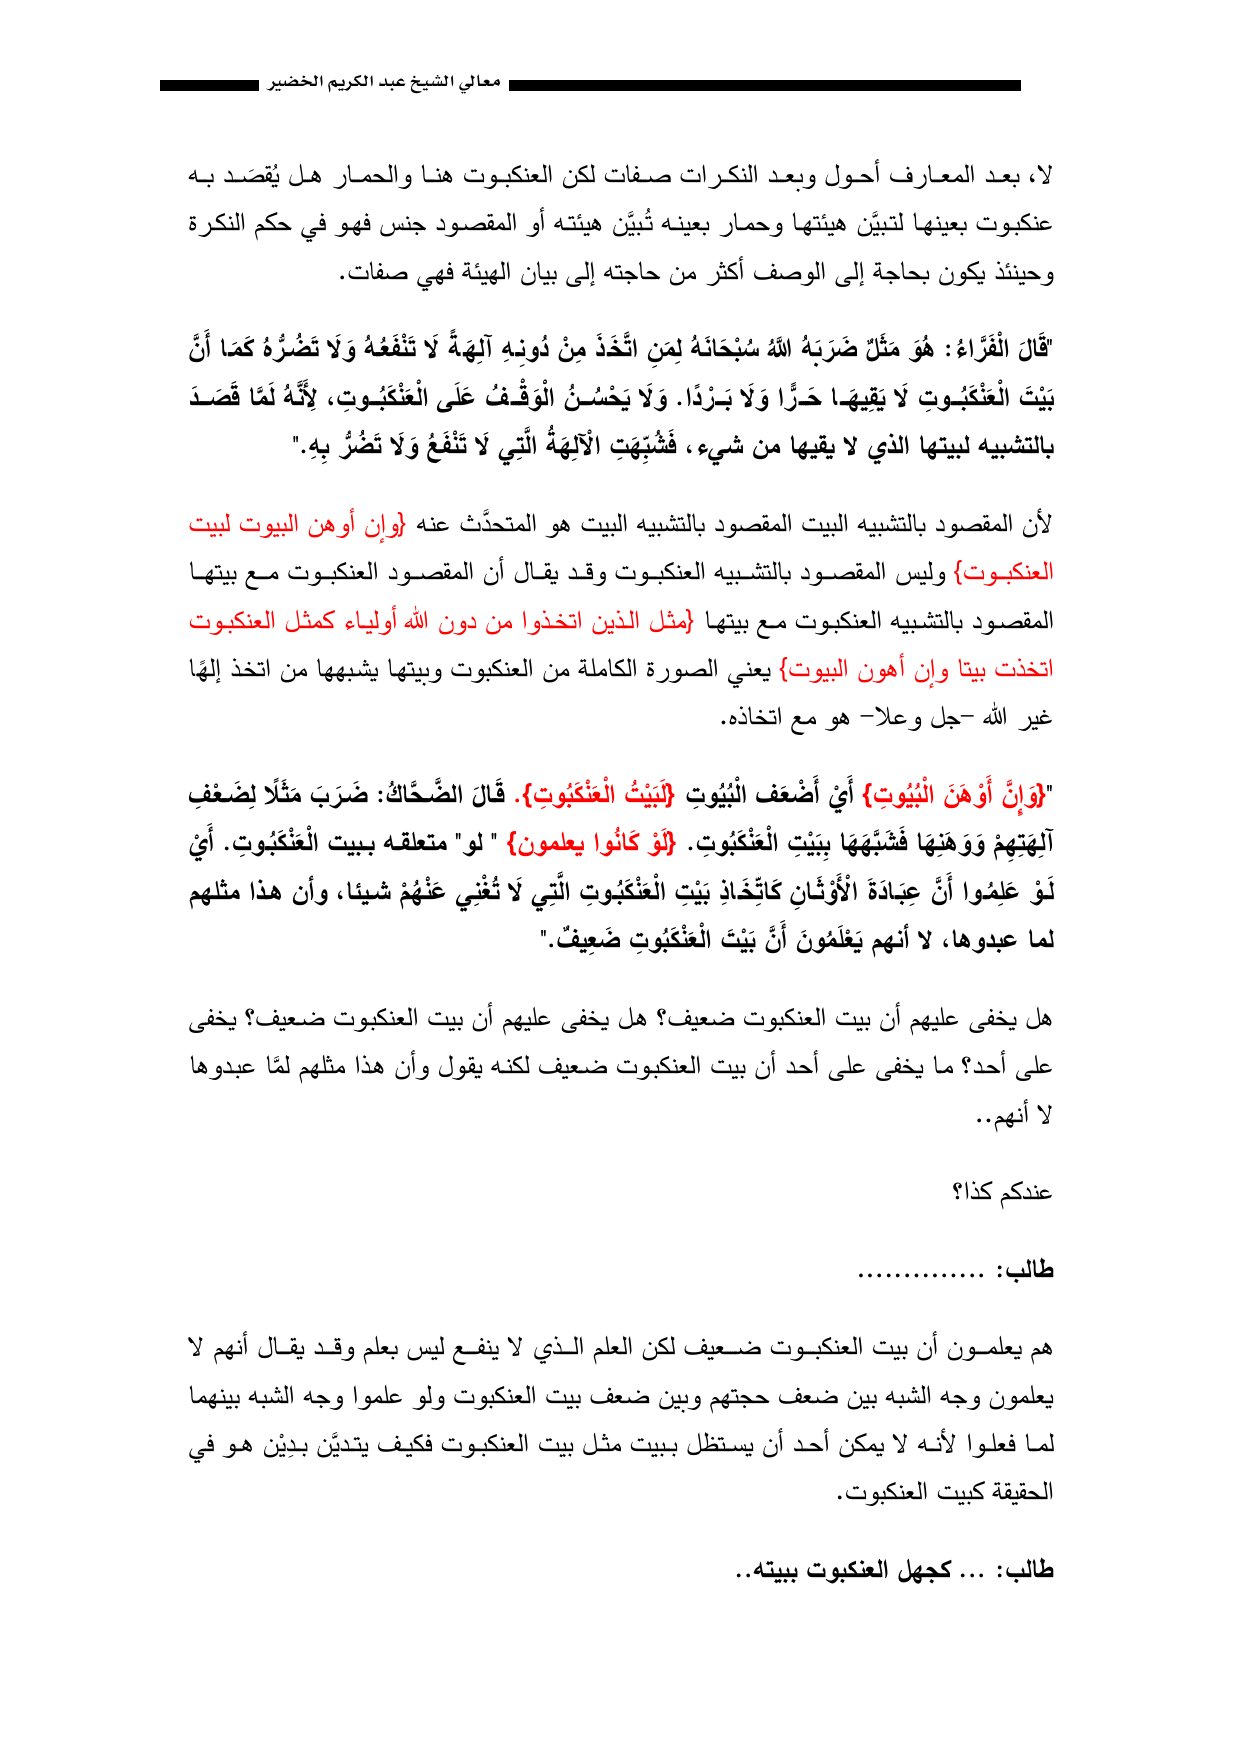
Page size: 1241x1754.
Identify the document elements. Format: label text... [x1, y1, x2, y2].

text "{وَإِنَّ أَوْهَنَ الْبُيُوتِ} أَيْ أَضْعَف الْبُيُوتِ {لَبَيْتُ الْعَنْكَبُوتِ}. قَالَ الضَّحَّاكُ: ضَرَبَ مَثَلًا لِضَعْفِ آلِهَتِهِمْ وَوَهَنِهَا فَشَبَّهَهَا بِبَيْتِ الْعَنْكَبُوتِ. {لَوْ كَانُوا يعلمون} " لو" متعلقه ببيت الْعَنْكَبُوتِ. أَيْ لَوْ عَلِمُوا أَنَّ عِبَادَةَ الْأَوْثَانِ كَاتِّخَاذِ بَيْتِ الْعَنْكَبُوتِ الَّتِي لَا تُغْنِي عَنْهُمْ شيئا، وأن هذا مثلهم لما عبدوها، لا أنهم يَعْلَمُونَ أَنَّ بَيْتَ الْعَنْكَبُوتِ ضَعِيفٌ." [187, 770, 1053, 964]
text طالب: .............. [187, 1245, 1053, 1293]
text "قَالَ الْفَرَّاءُ: هُوَ مَثَلٌ ضَرَبَهُ اللَّهُ سُبْحَانَهُ لِمَنِ اتَّخَذَ مِنْ دُونِهِ آلِهَةً لَا تَنْفَعُهُ وَلَا تَضُرُّهُ كَمَا أَنَّ بَيْتَ الْعَنْكَبُوتِ لَا يَقِيهَا حَرًّا وَلَا بَرْدًا. وَلَا يَحْسُنُ الْوَقْفُ عَلَى الْعَنْكَبُوتِ، لِأَنَّهُ لَمَّا قَصَدَ بالتشبيه لبيتها الذي لا يقيها من شيء، فَشُبِّهَتِ الْآلِهَةُ الَّتِي لَا تَنْفَعُ وَلَا تَضُرُّ بِهِ." [187, 324, 1053, 470]
text طالب: ... كجهل العنكبوت ببيته.. [187, 1545, 1053, 1593]
text لا، بعد المعارف أحول وبعد النكرات صفات لكن العنكبوت هنا والحمار هل يُقصَد به عنكبوت بعينها لتبيَّن هيئتها وحمار بعينه تُبيَّن هيئته أو المقصود جنس فهو في حكم النكرة وحينئذ يكون بحاجة إلى الوصف أكثر من حاجته إلى بيان الهيئة فهي صفات. [187, 150, 1053, 295]
text لأن المقصود بالتشبيه البيت المقصود بالتشبيه البيت هو المتحدَّث عنه {وإن أوهن البيوت لبيت العنكبوت} وليس المقصود بالتشبيه العنكبوت وقد يقال أن المقصود العنكبوت مع بيتها المقصود بالتشبيه العنكبوت مع بيتها {مثل الذين اتخذوا من دون الله أولياء كمثل العنكبوت اتخذت بيتا وإن أهون البيوت} يعني الصورة الكاملة من العنكبوت وبيتها يشبهها من اتخذ إلهًا غير الله -جل وعلا- هو مع اتخاذه. [187, 499, 1053, 741]
text هم يعلمون أن بيت العنكبوت ضعيف لكن العلم الذي لا ينفع ليس بعلم وقد يقال أنهم لا يعلمون وجه الشبه بين ضعف حجتهم وبين ضعف بيت العنكبوت ولو علموا وجه الشبه بينهما لما فعلوا لأنه لا يمكن أحد أن يستظل ببيت مثل بيت العنكبوت فكيف يتديَّن بدِيْن هو في الحقيقة كبيت العنكبوت. [187, 1322, 1053, 1516]
text هل يخفى عليهم أن بيت العنكبوت ضعيف؟ هل يخفى عليهم أن بيت العنكبوت ضعيف؟ يخفى على أحد؟ ما يخفى على أحد أن بيت العنكبوت ضعيف لكنه يقول وأن هذا مثلهم لمَّا عبدوها لا أنهم.. [187, 993, 1053, 1138]
text عندكم كذا؟ [187, 1167, 1053, 1216]
